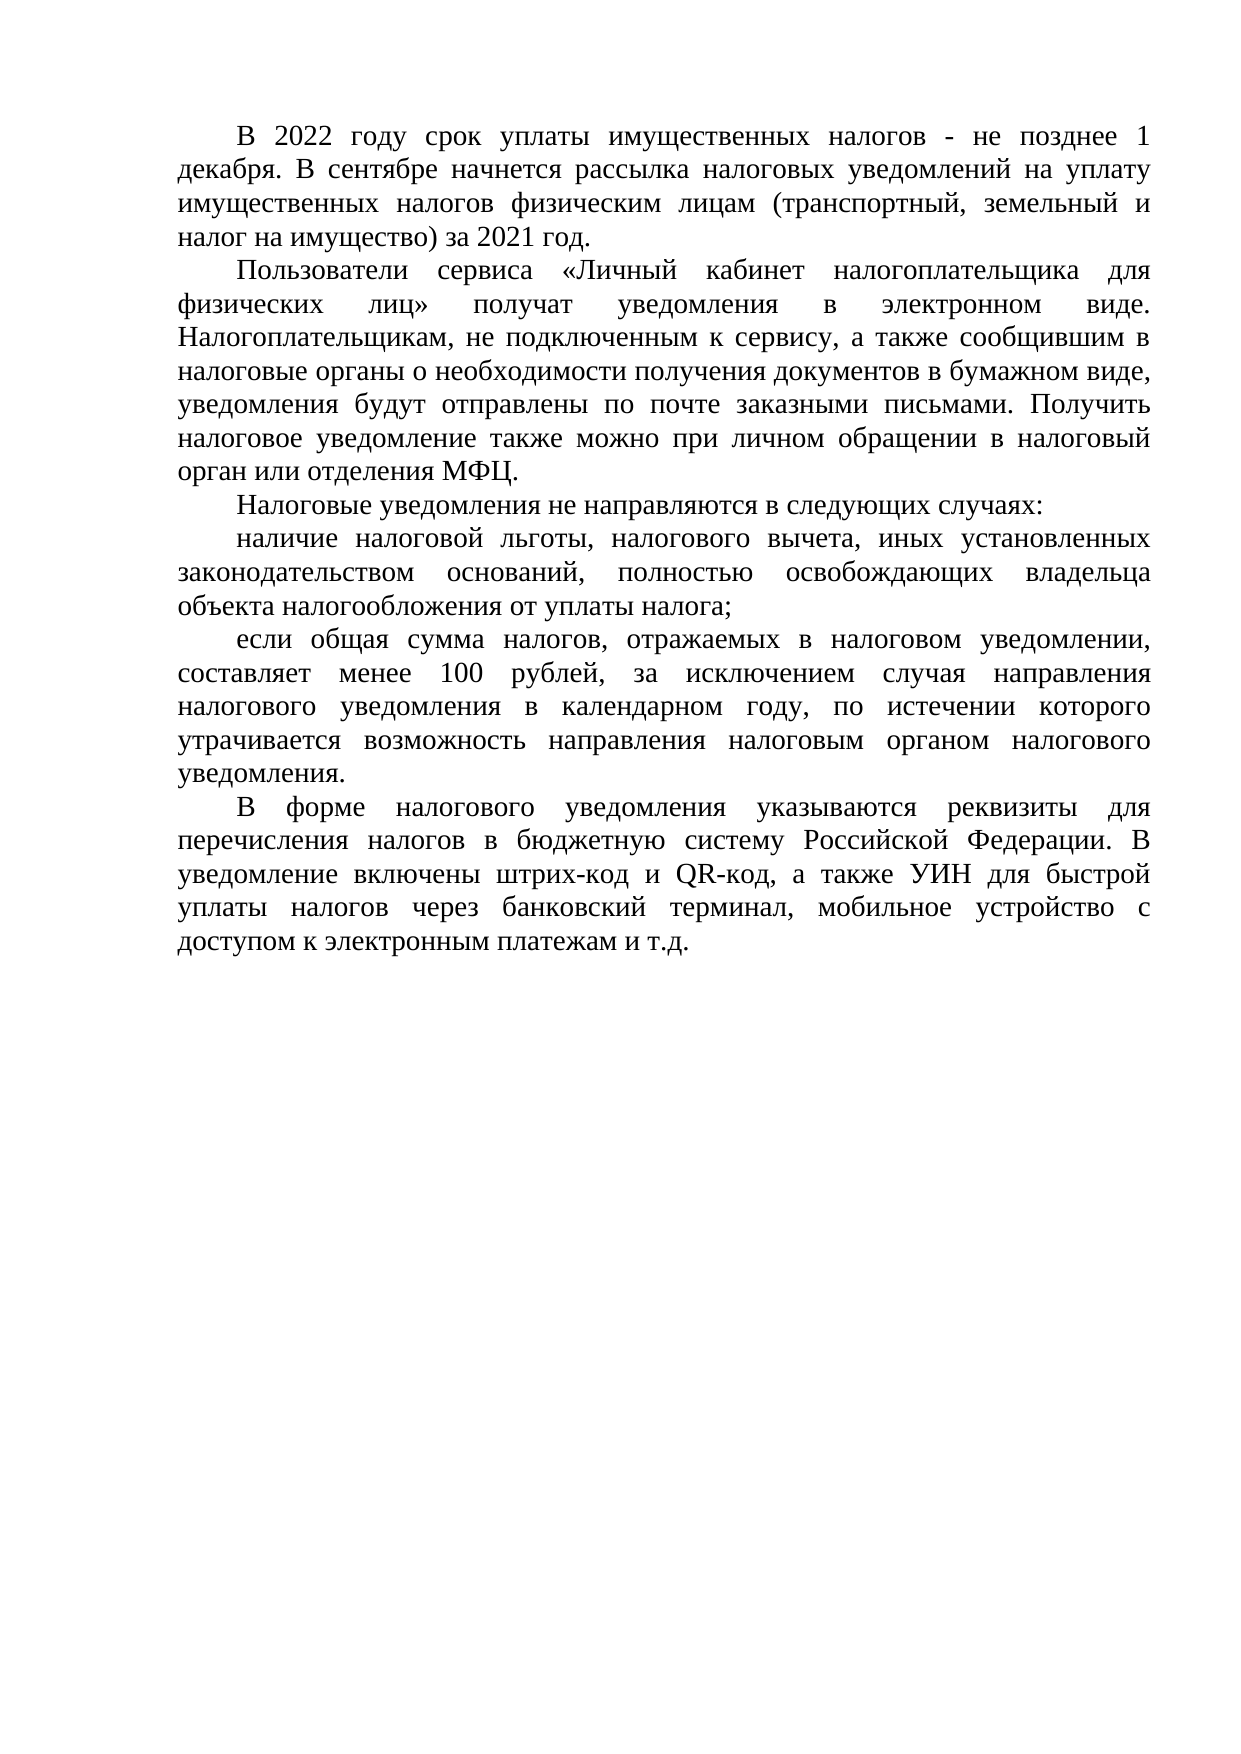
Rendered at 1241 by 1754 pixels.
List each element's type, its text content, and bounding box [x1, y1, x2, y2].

text если общая сумма налогов, отражаемых в налоговом уведомлении, составляет менее 100 рублей, за исключением случая направления налогового уведомления в календарном году, по истечении которого утрачивается возможность направления налоговым органом налогового уведомления. [177, 621, 1152, 789]
text В 2022 году срок уплаты имущественных налогов - не позднее 1 декабря. В сентябре начнется рассылка налоговых уведомлений на уплату имущественных налогов физическим лицам (транспортный, земельный и налог на имущество) за 2021 год. [177, 118, 1152, 252]
text Налоговые уведомления не направляются в следующих случаях: [177, 487, 1152, 521]
text наличие налоговой льготы, налогового вычета, иных установленных законодательством оснований, полностью освобождающих владельца объекта налогообложения от уплаты налога; [177, 521, 1152, 621]
text Пользователи сервиса «Личный кабинет налогоплательщика для физических лиц» получат уведомления в электронном виде. Налогоплательщикам, не подключенным к сервису, а также сообщившим в налоговые органы о необходимости получения документов в бумажном виде, уведомления будут отправлены по почте заказными письмами. Получить налоговое уведомление также можно при личном обращении в налоговый орган или отделения МФЦ. [177, 252, 1152, 487]
text В форме налогового уведомления указываются реквизиты для перечисления налогов в бюджетную систему Российской Федерации. В уведомление включены штрих-код и QR-код, а также УИН для быстрой уплаты налогов через банковский терминал, мобильное устройство с доступом к электронным платежам и т.д. [177, 789, 1152, 957]
